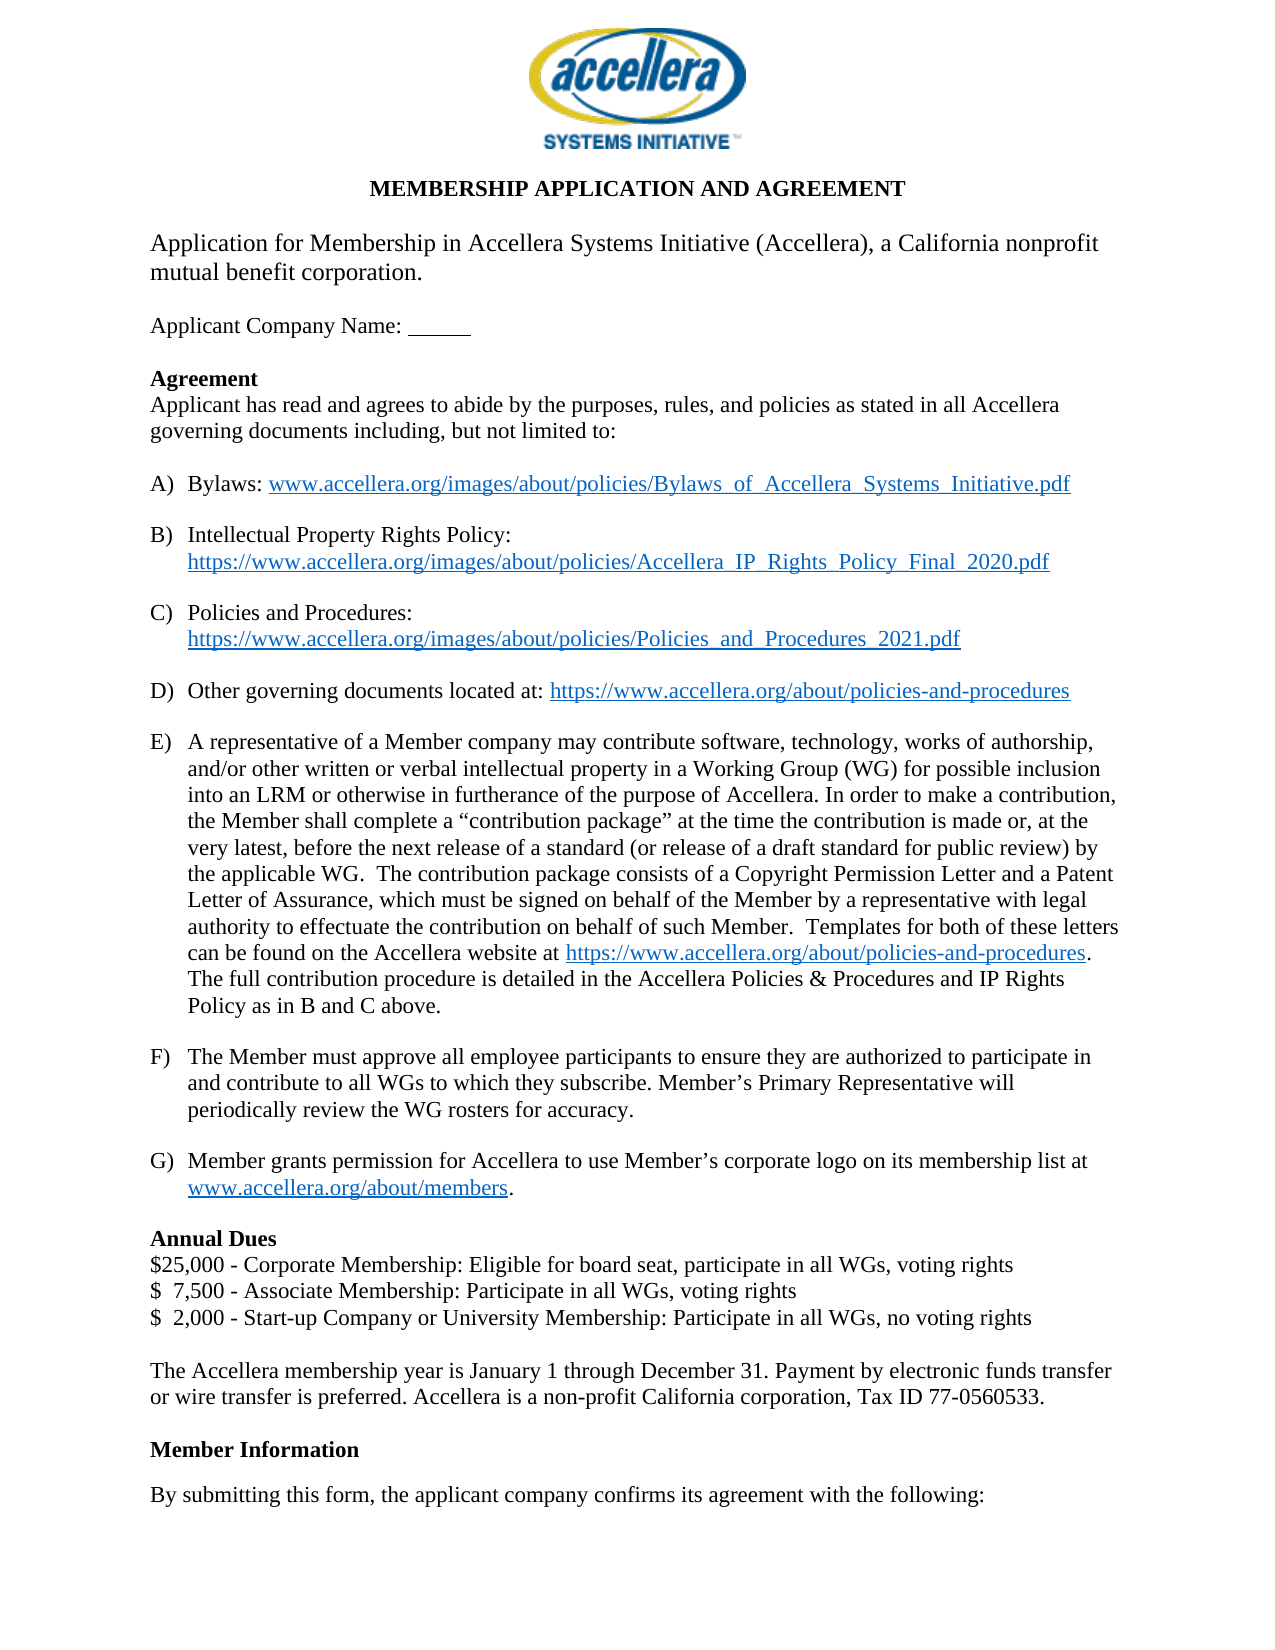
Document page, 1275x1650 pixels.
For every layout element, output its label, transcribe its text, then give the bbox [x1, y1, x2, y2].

text MEMBERSHIP APPLICATION AND AGREEMENT [150, 175, 1125, 202]
text $ 2,000 - Start-up Company or University Membership: Participate in all WGs, no voting rights [150, 1304, 1125, 1330]
text D) Other governing documents located at: [150, 677, 1125, 703]
text Application for Membership in Accellera Systems Initiative (Accellera), a California nonprofit mutual benefit corporation. [150, 228, 1125, 286]
text B) Intellectual Property Rights Policy: https://www.accellera.org/images/about/policies/Accellera_IP_Rights_Policy_Final_2020.pdf [150, 521, 1125, 574]
text $ 7,500 - Associate Membership: Participate in all WGs, voting rights [150, 1278, 1125, 1304]
text A) Bylaws: www.accellera.org/images/about/policies/Bylaws_of_Accellera_Systems_Initiative.pdf [150, 470, 1125, 496]
text The Accellera membership year is January 1 through December 31. Payment by electronic funds transfer or wire transfer is preferred. Accellera is a non-profit California corporation, Tax ID 77-0560533. [150, 1357, 1125, 1409]
text Applicant has read and agrees to abide by the purposes, rules, and policies as stated in all Accellera governing documents including, but not limited to: [150, 391, 1125, 444]
text C) Policies and Procedures: https://www.accellera.org/images/about/policies/Policies_and_Procedures_2021.pdf [150, 599, 1125, 652]
text $25,000 - Corporate Membership: Eligible for board seat, participate in all WGs, voting rights [150, 1251, 1125, 1278]
text Annual Dues [150, 1225, 1125, 1251]
text Agreement [150, 365, 1125, 391]
text Applicant Company Name: [150, 312, 1125, 338]
text Member Information [150, 1436, 1125, 1462]
picture [529, 28, 746, 149]
text G) Member grants permission for Accellera to use Member’s corporate logo on its membership list at www.accellera.org/about/members. [150, 1147, 1125, 1200]
text By submitting this form, the applicant company confirms its agreement with the following: [150, 1481, 1125, 1508]
text E) A representative of a Member company may contribute software, technology, works of authorship, and/or other written or verbal intellectual property in a Working Group (WG) for possible inclusion into an LRM or otherwise in furtherance of the purpose of Accellera. In order to make a contribution, the Member shall complete a “contribution package” at the time the contribution is made or, at the very latest, before the next release of a standard (or release of a draft standard for public review) by the applicable WG. The contribution package consists of a Copyright Permission Letter and a Patent Letter of Assurance, which must be signed on behalf of the Member by a representative with legal authority to effectuate the contribution on behalf of such Member. Templates for both of these letters can be found on the Accellera website at https://www.accellera.org/about/policies-and-procedures. The full contribution procedure is detailed in the Accellera Policies & Procedures and IP Rights Policy as in B and C above. [150, 728, 1125, 1018]
text F) The Member must approve all employee participants to ensure they are authorized to participate in and contribute to all WGs to which they subscribe. Member’s Primary Representative will periodically review the WG rosters for accuracy. [150, 1043, 1125, 1122]
